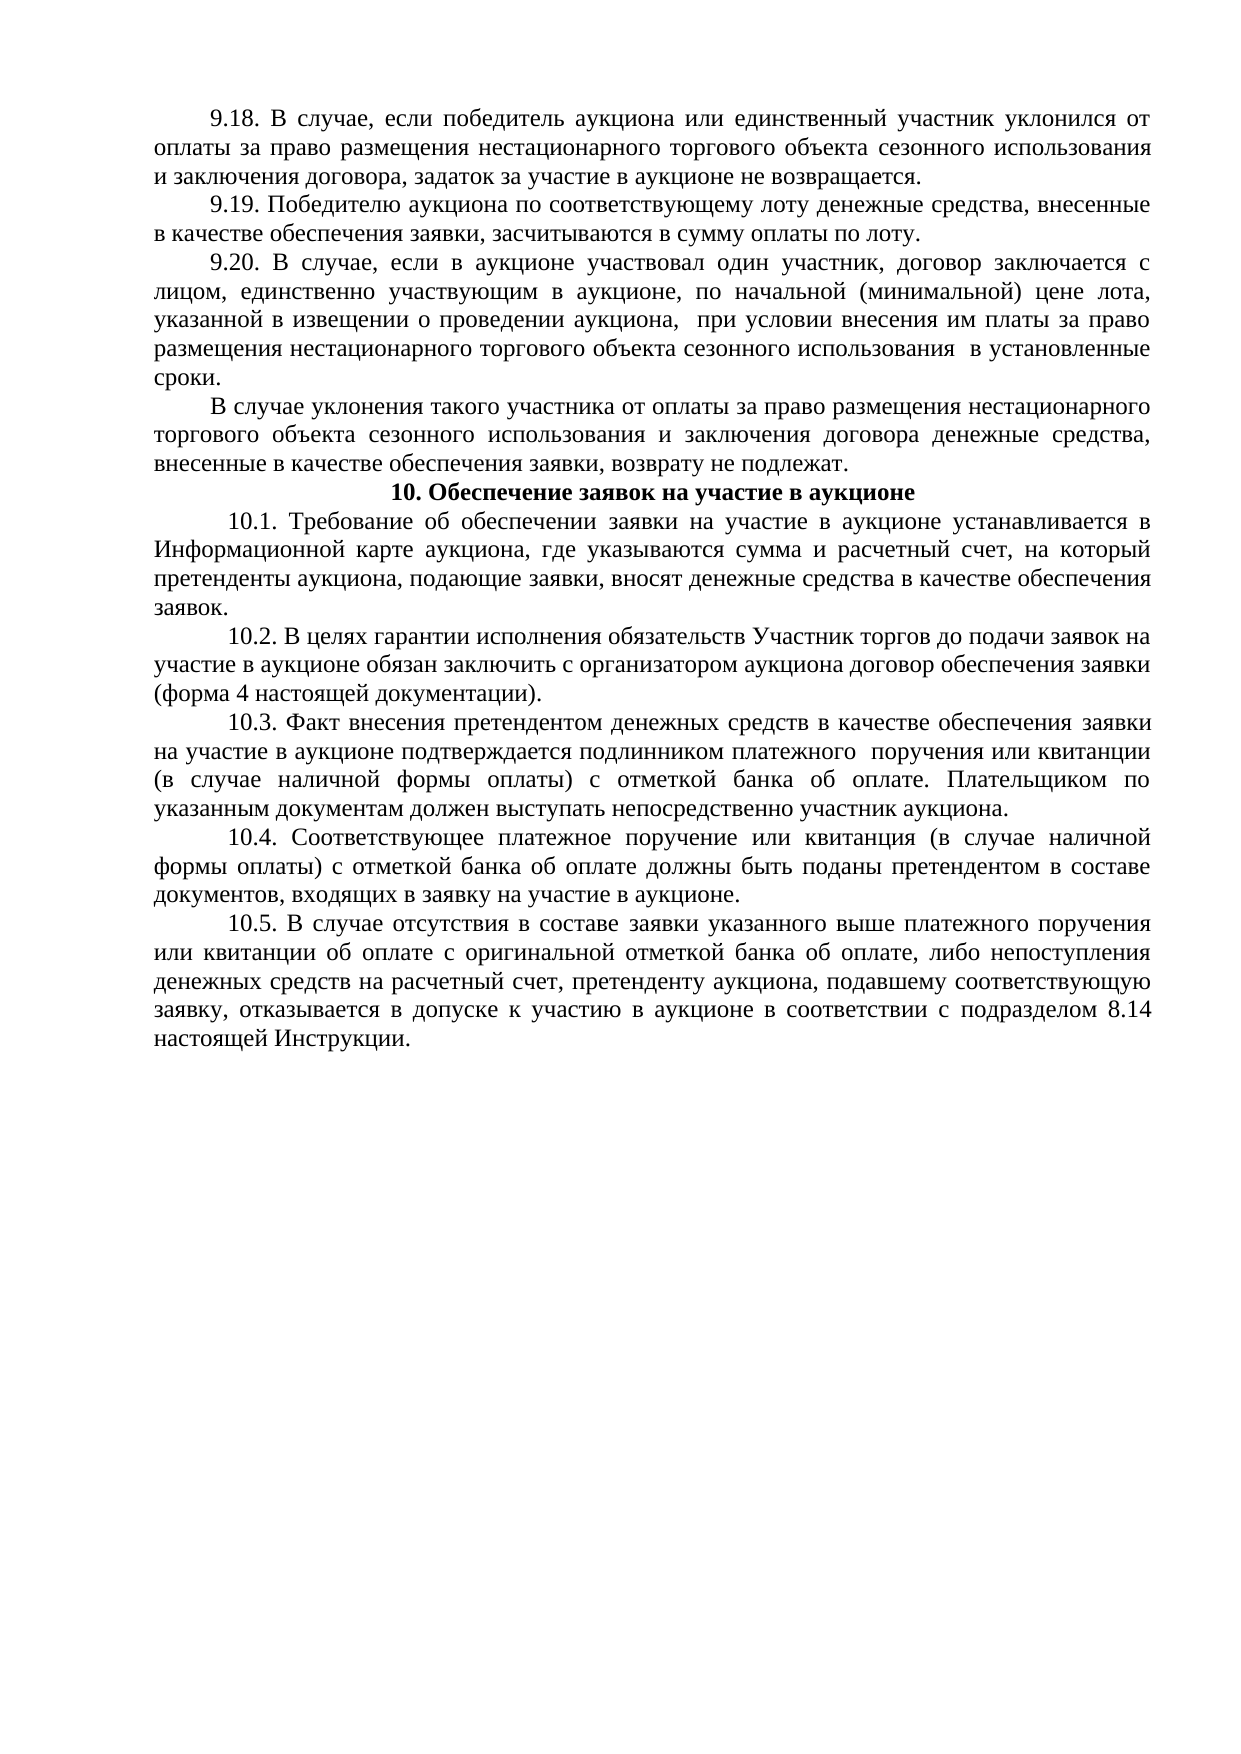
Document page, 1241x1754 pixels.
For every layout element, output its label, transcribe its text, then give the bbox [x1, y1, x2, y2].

text 10. Обеспечение заявок на участие в аукционе [153, 477, 1152, 506]
text В случае уклонения такого участника от оплаты за право размещения нестационарного торгового объекта сезонного использования и заключения договора денежные средства, внесенные в качестве обеспечения заявки, возврату не подлежат. [153, 391, 1152, 477]
text 10.1. Требование об обеспечении заявки на участие в аукционе устанавливается в Информационной карте аукциона, где указываются сумма и расчетный счет, на который претенденты аукциона, подающие заявки, вносят денежные средства в качестве обеспечения заявок. [153, 506, 1152, 621]
text 9.18. В случае, если победитель аукциона или единственный участник уклонился от оплаты за право размещения нестационарного торгового объекта сезонного использования и заключения договора, задаток за участие в аукционе не возвращается. [153, 103, 1152, 189]
text 10.4. Соответствующее платежное поручение или квитанция (в случае наличной формы оплаты) с отметкой банка об оплате должны быть поданы претендентом в составе документов, входящих в заявку на участие в аукционе. [153, 822, 1152, 908]
text 9.20. В случае, если в аукционе участвовал один участник, договор заключается с лицом, единственно участвующим в аукционе, по начальной (минимальной) цене лота, указанной в извещении о проведении аукциона, при условии внесения им платы за право размещения нестационарного торгового объекта сезонного использования в установленные сроки. [153, 247, 1152, 391]
text 10.3. Факт внесения претендентом денежных средств в качестве обеспечения заявки на участие в аукционе подтверждается подлинником платежного поручения или квитанции (в случае наличной формы оплаты) с отметкой банка об оплате. Плательщиком по указанным документам должен выступать непосредственно участник аукциона. [153, 707, 1152, 822]
text 10.5. В случае отсутствия в составе заявки указанного выше платежного поручения или квитанции об оплате с оригинальной отметкой банка об оплате, либо непоступления денежных средств на расчетный счет, претенденту аукциона, подавшему соответствующую заявку, отказывается в допуске к участию в аукционе в соответствии с подразделом 8.14 настоящей Инструкции. [153, 908, 1152, 1052]
text 10.2. В целях гарантии исполнения обязательств Участник торгов до подачи заявок на участие в аукционе обязан заключить с организатором аукциона договор обеспечения заявки (форма 4 настоящей документации). [153, 621, 1152, 707]
text 9.19. Победителю аукциона по соответствующему лоту денежные средства, внесенные в качестве обеспечения заявки, засчитываются в сумму оплаты по лоту. [153, 189, 1152, 247]
